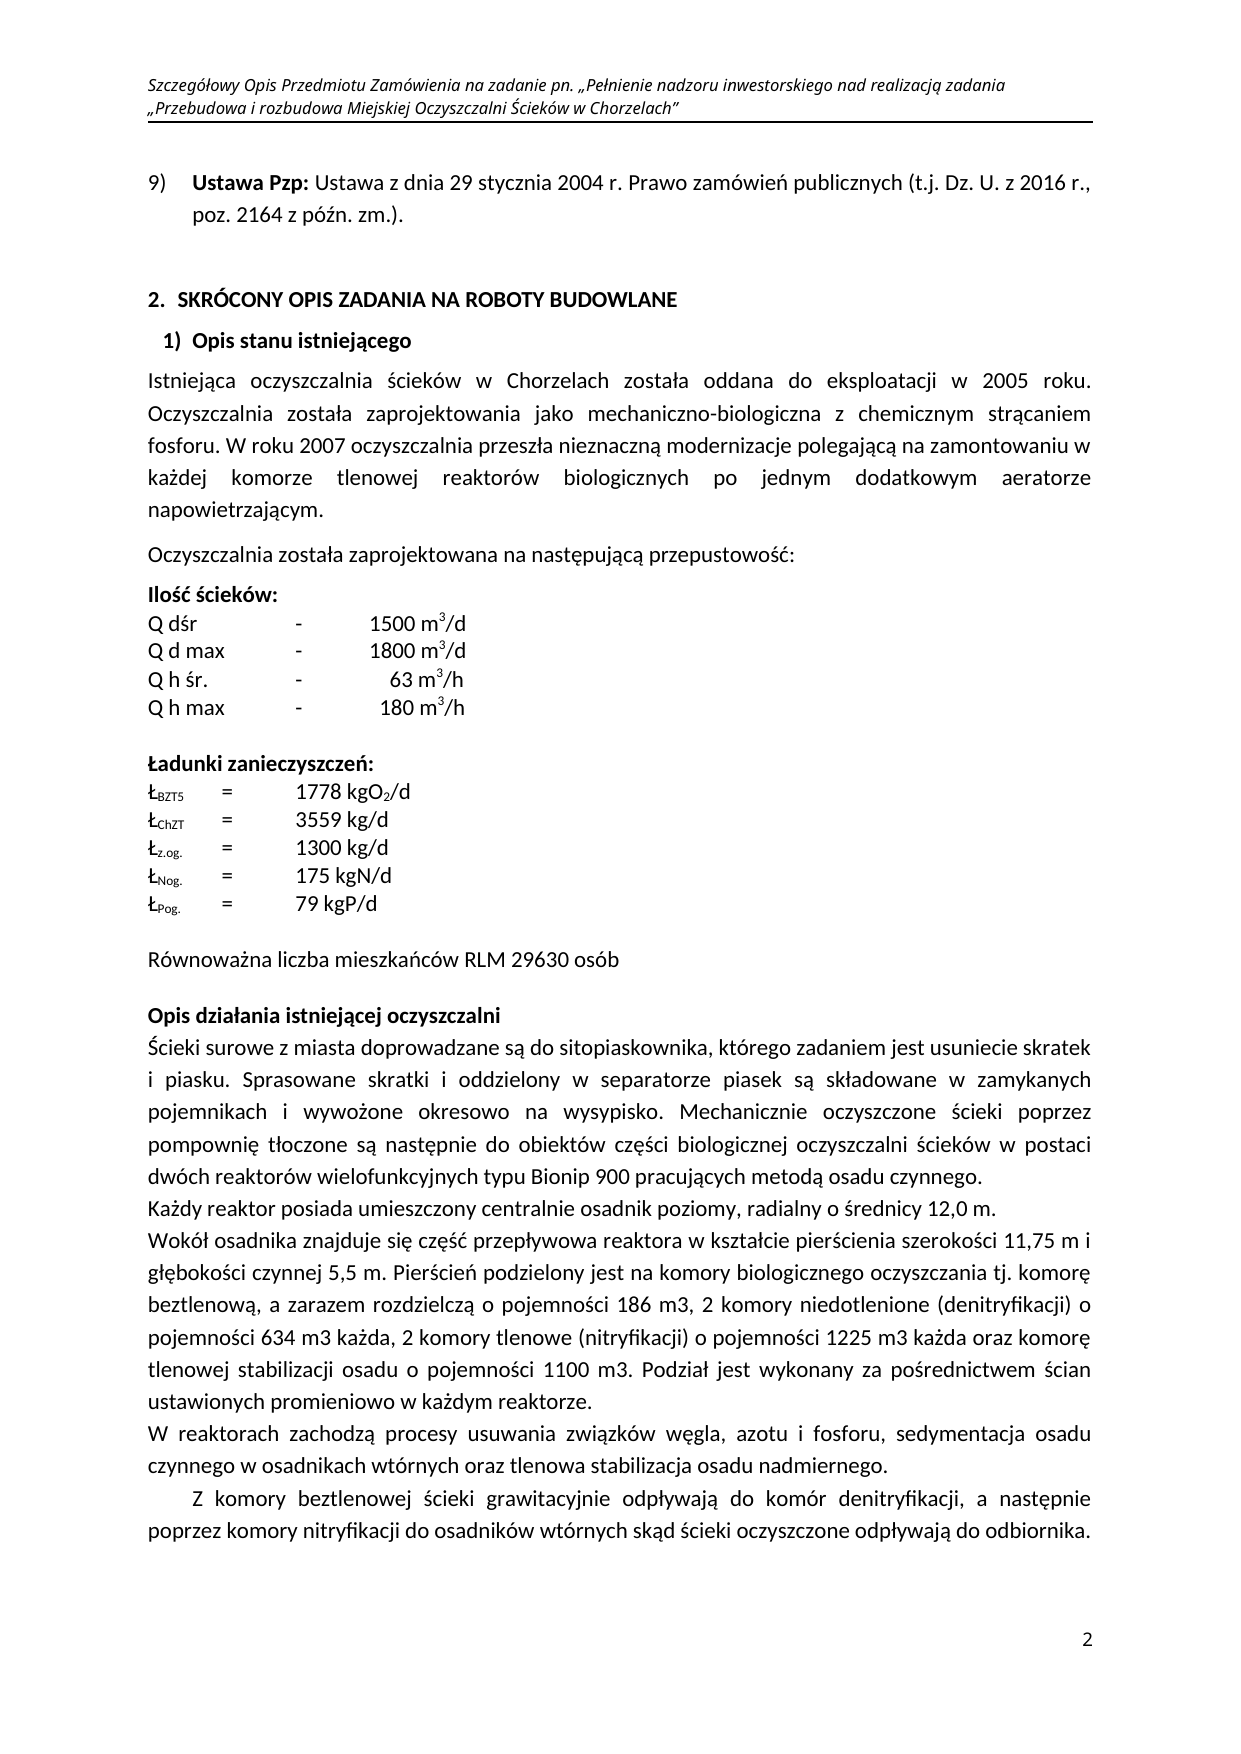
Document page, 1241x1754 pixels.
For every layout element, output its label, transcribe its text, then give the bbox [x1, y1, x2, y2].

list Ilość ścieków: [148, 581, 1093, 609]
list ŁPog. = 79 kgP/d [148, 889, 1093, 917]
list ŁNog. = 175 kgN/d [148, 861, 1093, 889]
list Ładunki zanieczyszczeń: [148, 749, 1093, 777]
text Z komory beztlenowej ścieki grawitacyjnie odpływają do komór denitryfikacji, a następnie poprzez komory nitryfikacji do osadników wtórnych skąd ścieki oczyszczone odpływają do odbiornika. [148, 1484, 1093, 1544]
list Q h śr. - 63 m3/h [148, 665, 1093, 693]
text W reaktorach zachodzą procesy usuwania związków węgla, azotu i fosforu, sedymentacja osadu czynnego w osadnikach wtórnych oraz tlenowa stabilizacja osadu nadmiernego. [148, 1419, 1093, 1479]
list Opis stanu istniejącego [162, 326, 1093, 354]
text Wokół osadnika znajduje się część przepływowa reaktora w kształcie pierścienia szerokości 11,75 m i głębokości czynnej 5,5 m. Pierścień podzielony jest na komory biologicznego oczyszczania tj. komorę beztlenową, a zarazem rozdzielczą o pojemności 186 m3, 2 komory niedotlenione (denitryfikacji) o pojemności 634 m3 każda, 2 komory tlenowe (nitryfikacji) o pojemności 1225 m3 każda oraz komorę tlenowej stabilizacji osadu o pojemności 1100 m3. Podział jest wykonany za pośrednictwem ścian ustawionych promieniowo w każdym reaktorze. [148, 1226, 1093, 1415]
text Ścieki surowe z miasta doprowadzane są do sitopiaskownika, którego zadaniem jest usuniecie skratek i piasku. Sprasowane skratki i oddzielony w separatorze piasek są składowane w zamykanych pojemnikach i wywożone okresowo na wysypisko. Mechanicznie oczyszczone ścieki poprzez pompownię tłoczone są następnie do obiektów części biologicznej oczyszczalni ścieków w postaci dwóch reaktorów wielofunkcyjnych typu Bionip 900 pracujących metodą osadu czynnego. [148, 1033, 1093, 1190]
list Ustawa Pzp: Ustawa z dnia 29 stycznia 2004 r. Prawo zamówień publicznych (t.j. Dz. U. z 2016 r., poz. 2164 z późn. zm.). [148, 168, 1093, 228]
list Q dśr - 1500 m3/d [148, 609, 1093, 637]
text Opis działania istniejącej oczyszczalni [148, 1001, 1093, 1029]
subtitle Skrócony opis ZADANIA NA ROBOTY BUDOWLANE [148, 286, 1093, 314]
list Istniejąca oczyszczalnia ścieków w Chorzelach została oddana do eksploatacji w 2005 roku. Oczyszczalnia została zaprojektowania jako mechaniczno-biologiczna z chemicznym strącaniem fosforu. W roku 2007 oczyszczalnia przeszła nieznaczną modernizacje polegającą na zamontowaniu w każdej komorze tlenowej reaktorów biologicznych po jednym dodatkowym aeratorze napowietrzającym. [148, 367, 1093, 523]
list Oczyszczalnia została zaprojektowana na następującą przepustowość: [148, 540, 1093, 568]
list ŁBZT5 = 1778 kgO2/d [148, 777, 1093, 805]
list ŁChZT = 3559 kg/d [148, 805, 1093, 833]
list Łz.og. = 1300 kg/d [148, 833, 1093, 861]
text Każdy reaktor posiada umieszczony centralnie osadnik poziomy, radialny o średnicy 12,0 m. [148, 1194, 1093, 1222]
list Q h max - 180 m3/h [148, 693, 1093, 721]
list Równoważna liczba mieszkańców RLM 29630 osób [148, 945, 1093, 973]
list Q d max - 1800 m3/d [148, 637, 1093, 665]
